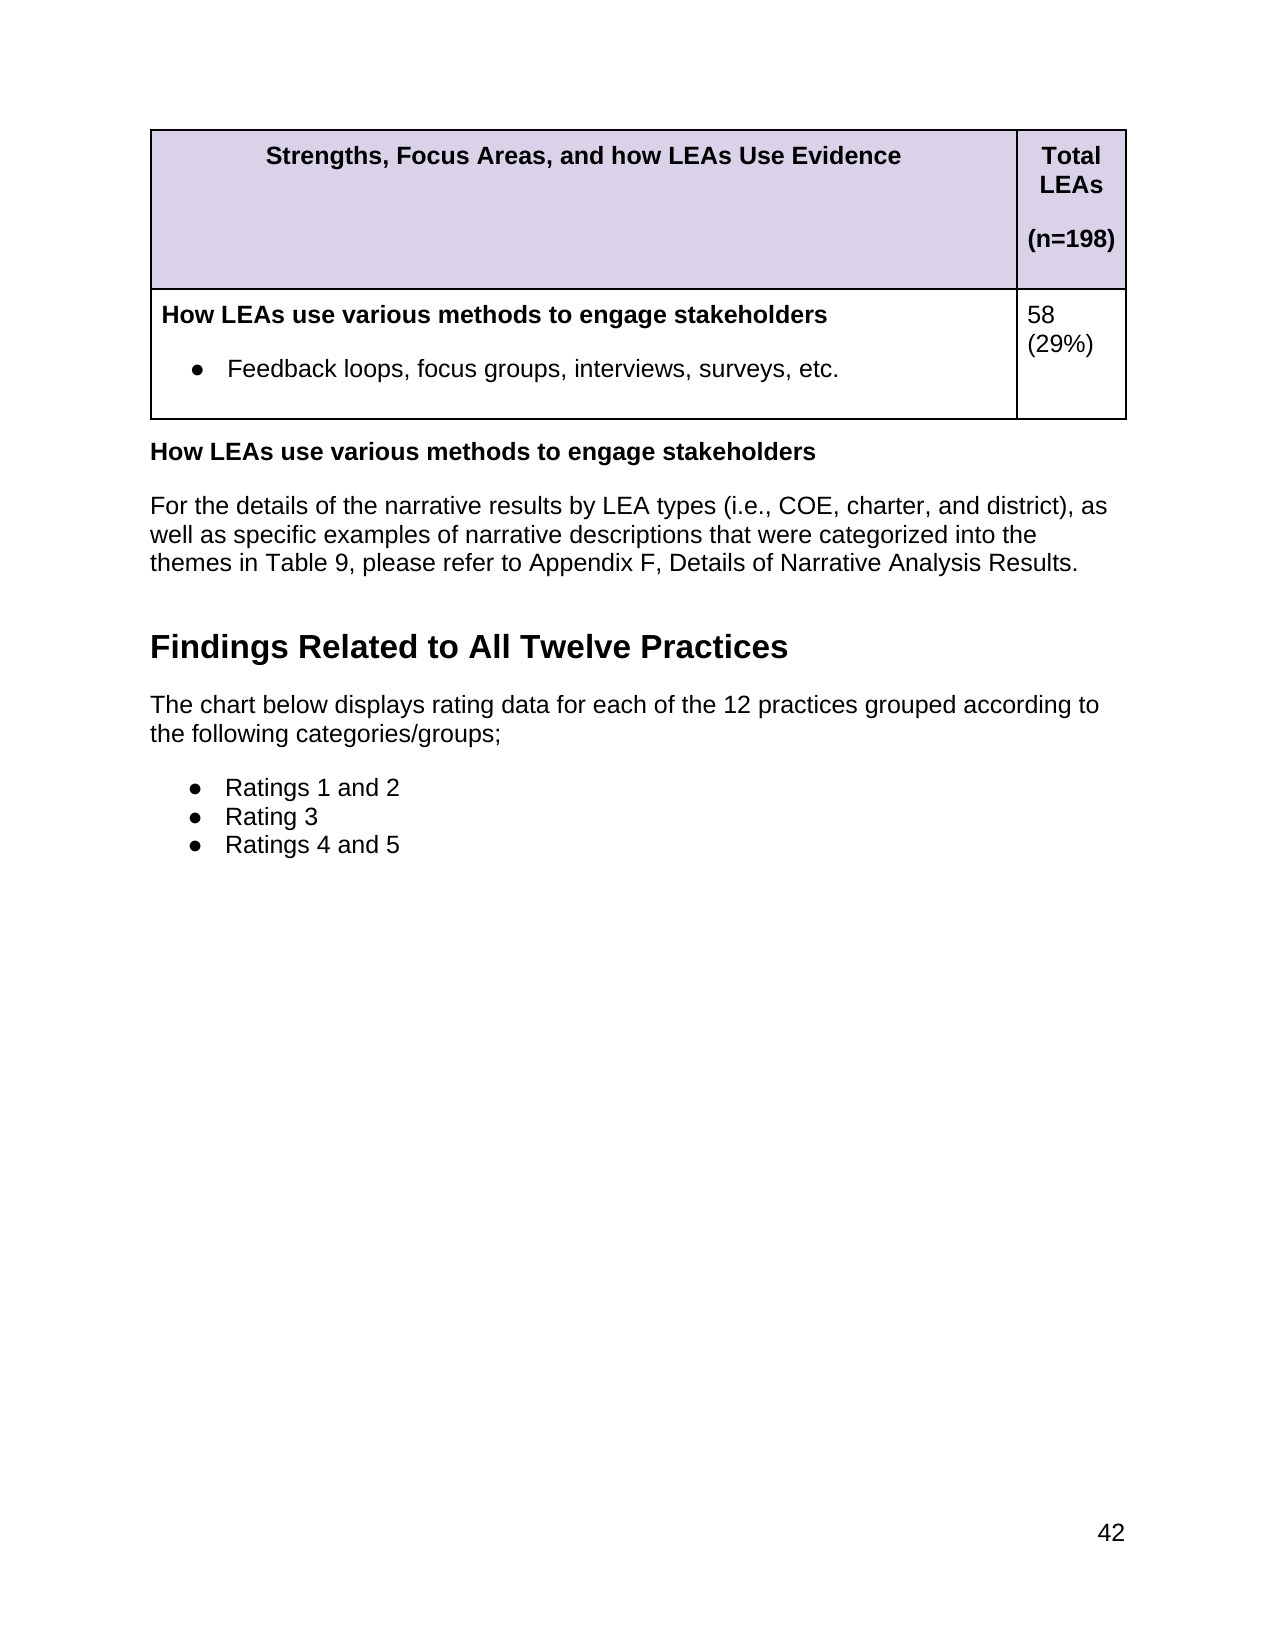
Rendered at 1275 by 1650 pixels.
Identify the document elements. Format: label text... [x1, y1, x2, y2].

table_cell How LEAs use various methods to engage stakeholders Feedback loops, focus groups, interviews, surveys, etc. [152, 290, 1016, 418]
table_header Total LEAs (n=198) [1018, 131, 1125, 288]
table_header Strengths, Focus Areas, and how LEAs Use Evidence [152, 131, 1016, 288]
text The chart below displays rating data for each of the 12 practices grouped according to the following categories/groups; [150, 691, 1125, 748]
list Ratings 4 and 5 [187, 831, 1125, 859]
list Ratings 1 and 2 [187, 773, 1125, 802]
text For the details of the narrative results by LEA types (i.e., COE, charter, and district), as well as specific examples of narrative descriptions that were categorized into the themes in Table 9, please refer to Appendix F, Details of Narrative Analysis Results. [150, 491, 1125, 577]
table_cell 58 (29%) [1018, 290, 1125, 418]
list Rating 3 [187, 802, 1125, 831]
subtitle How LEAs use various methods to engage stakeholders [150, 437, 1125, 466]
subtitle Findings Related to All Twelve Practices [150, 627, 1125, 666]
